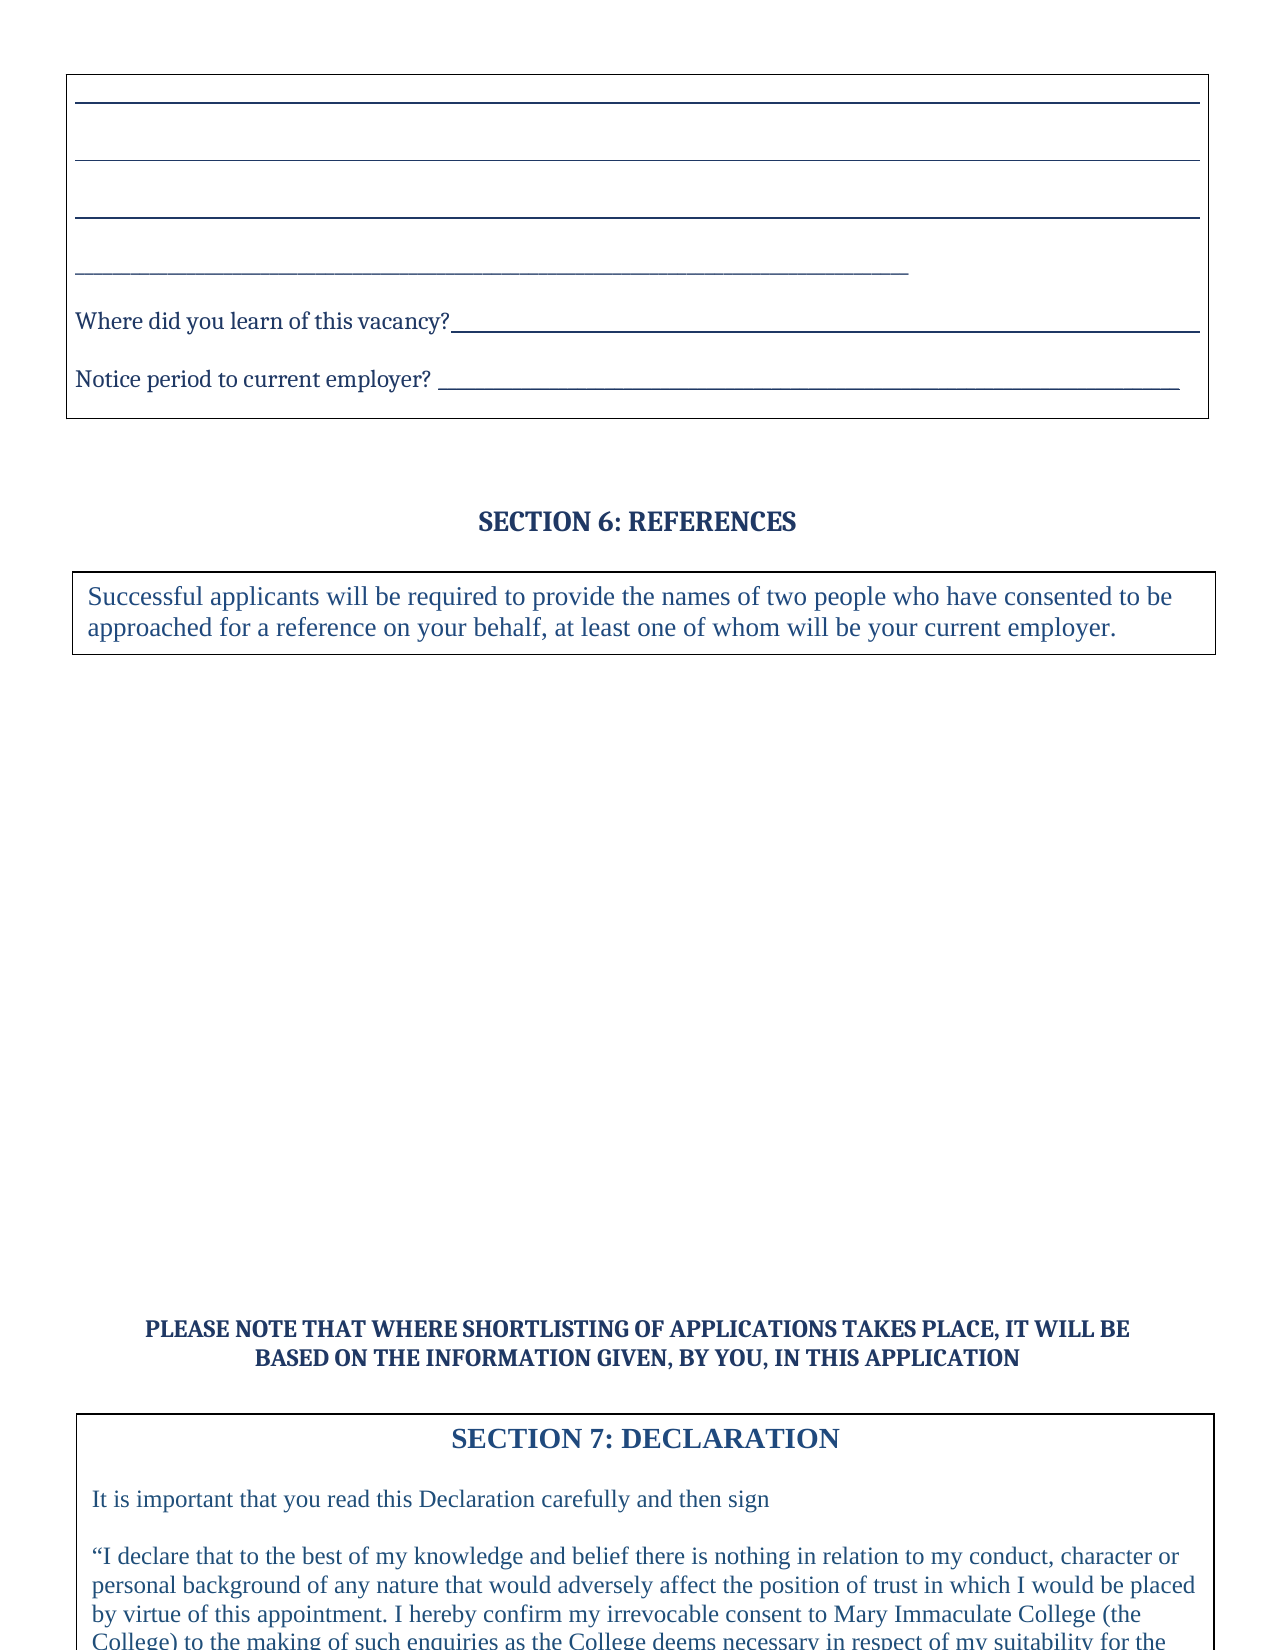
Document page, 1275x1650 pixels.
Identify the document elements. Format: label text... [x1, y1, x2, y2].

text PLEASE NOTE THAT WHERE SHORTLISTING OF APPLICATIONS TAKES PLACE, IT WILL BE [75, 1315, 1200, 1344]
subtitle SECTION 6: REFERENCES [75, 506, 1200, 539]
text __________________________________________________________________________________________ [75, 249, 1200, 278]
text Notice period to current employer? ________________________________________________________________________________ [67, 361, 1208, 418]
text BASED ON THE INFORMATION GIVEN, BY YOU, IN THIS APPLICATION [75, 1344, 1200, 1373]
text Where did you learn of this vacancy? [75, 307, 1200, 336]
